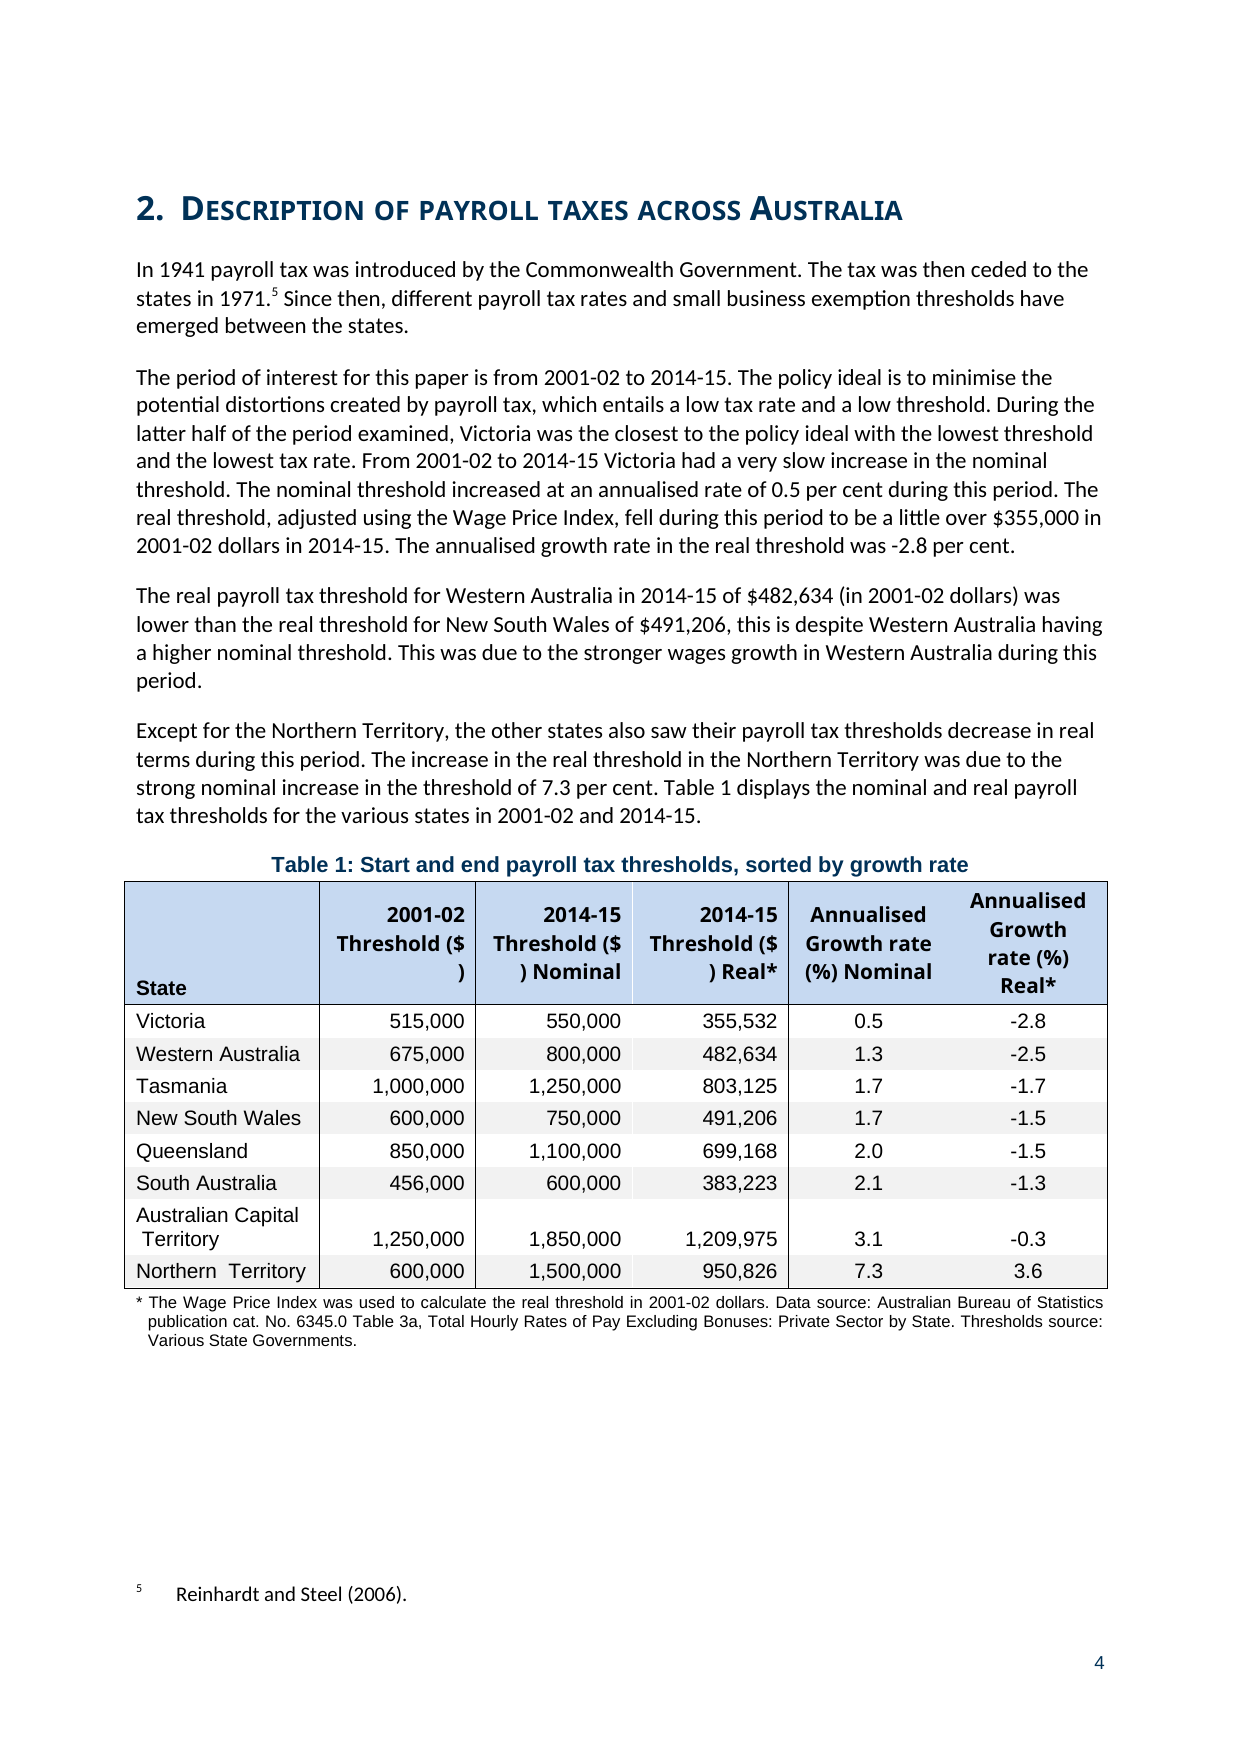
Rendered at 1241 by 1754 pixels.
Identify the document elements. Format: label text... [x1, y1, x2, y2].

table_cell 383,223 [633, 1167, 788, 1199]
table_cell 600,000 [476, 1167, 632, 1199]
table_cell Victoria [125, 1005, 319, 1037]
table_cell 1.3 [789, 1038, 948, 1070]
table_cell -2.5 [948, 1038, 1107, 1070]
text The real payroll tax threshold for Western Australia in 2014-15 of $482,634 (in 2001-02 dollars) was lower than the real threshold for New South Wales of $491,206, this is despite Western Australia having a higher nominal threshold. This was due to the stronger wages growth in Western Australia during this period. [136, 582, 1104, 694]
text In 1941 payroll tax was introduced by the Commonwealth Government. The tax was then ceded to the states in 1971. Since then, different payroll tax rates and small business exemption thresholds have emerged between the states. [136, 256, 1104, 340]
table_header Annualised Growth rate (%) Nominal [789, 882, 948, 1004]
table_cell -1.7 [948, 1070, 1107, 1102]
table_cell -0.3 [948, 1199, 1107, 1255]
table_cell 550,000 [476, 1005, 632, 1037]
table_cell 600,000 [320, 1102, 475, 1134]
subtitle Table 1: Start and end payroll tax thresholds, sorted by growth rate [136, 852, 1104, 877]
table_cell 491,206 [633, 1102, 788, 1134]
table_cell South Australia [125, 1167, 319, 1199]
table_cell -1.5 [948, 1134, 1107, 1167]
subtitle Description of payroll taxes across Australia [136, 185, 1104, 231]
table_cell Australian Capital Territory [125, 1199, 319, 1255]
table_cell 675,000 [320, 1038, 475, 1070]
text The period of interest for this paper is from 2001-02 to 2014-15. The policy ideal is to minimise the potential distortions created by payroll tax, which entails a low tax rate and a low threshold. During the latter half of the period examined, Victoria was the closest to the policy ideal with the lowest threshold and the lowest tax rate. From 2001-02 to 2014-15 Victoria had a very slow increase in the nominal threshold. The nominal threshold increased at an annualised rate of 0.5 per cent during this period. The real threshold, adjusted using the Wage Price Index, fell during this period to be a little over $355,000 in 2001-02 dollars in 2014-15. The annualised growth rate in the real threshold was -2.8 per cent. [136, 363, 1104, 559]
table_cell -1.5 [948, 1102, 1107, 1134]
table_header State [125, 882, 319, 1004]
table_cell 2.0 [789, 1134, 948, 1167]
table_cell New South Wales [125, 1102, 319, 1134]
table_cell Queensland [125, 1134, 319, 1167]
table_cell 1.7 [789, 1102, 948, 1134]
table_header 2014-15 Threshold ($) Nominal [476, 882, 632, 1004]
table_cell 1,250,000 [320, 1199, 475, 1255]
table_cell 355,532 [633, 1005, 788, 1037]
table_header Annualised Growth rate (%) Real* [948, 882, 1107, 1004]
table_cell 1,100,000 [476, 1134, 632, 1167]
table_header 2014-15 Threshold ($) Real* [633, 882, 788, 1004]
table_cell 1,209,975 [633, 1199, 788, 1255]
table_cell Tasmania [125, 1070, 319, 1102]
table_cell 7.3 [789, 1255, 948, 1287]
table_cell 1.7 [789, 1070, 948, 1102]
table_cell 3.1 [789, 1199, 948, 1255]
table_cell 600,000 [320, 1255, 475, 1287]
table_cell 0.5 [789, 1005, 948, 1037]
table_cell 456,000 [320, 1167, 475, 1199]
table_cell -2.8 [948, 1005, 1107, 1037]
table_cell 1,250,000 [476, 1070, 632, 1102]
table_cell Northern Territory [125, 1255, 319, 1287]
table_cell Western Australia [125, 1038, 319, 1070]
table_cell 850,000 [320, 1134, 475, 1167]
table_cell -1.3 [948, 1167, 1107, 1199]
table_cell 803,125 [633, 1070, 788, 1102]
text Except for the Northern Territory, the other states also saw their payroll tax thresholds decrease in real terms during this period. The increase in the real threshold in the Northern Territory was due to the strong nominal increase in the threshold of 7.3 per cent. Table 1 displays the nominal and real payroll tax thresholds for the various states in 2001-02 and 2014-15. [136, 717, 1104, 829]
table_cell 750,000 [476, 1102, 632, 1134]
table_cell 2.1 [789, 1167, 948, 1199]
table_header 2001-02 Threshold ($) [320, 882, 475, 1004]
table_cell 1,500,000 [476, 1255, 632, 1287]
table_cell 3.6 [948, 1255, 1107, 1287]
table_cell 482,634 [633, 1038, 788, 1070]
table_cell 950,826 [633, 1255, 788, 1287]
table_cell 1,850,000 [476, 1199, 632, 1255]
table_cell 699,168 [633, 1134, 788, 1167]
table_cell 1,000,000 [320, 1070, 475, 1102]
table_cell 515,000 [320, 1005, 475, 1037]
text * The Wage Price Index was used to calculate the real threshold in 2001-02 dollars. Data source: Australian Bureau of Statistics publication cat. No. 6345.0 Table 3a, Total Hourly Rates of Pay Excluding Bonuses: Private Sector by State. Thresholds source: Various State Governments. [136, 1293, 1104, 1350]
table_cell 800,000 [476, 1038, 632, 1070]
